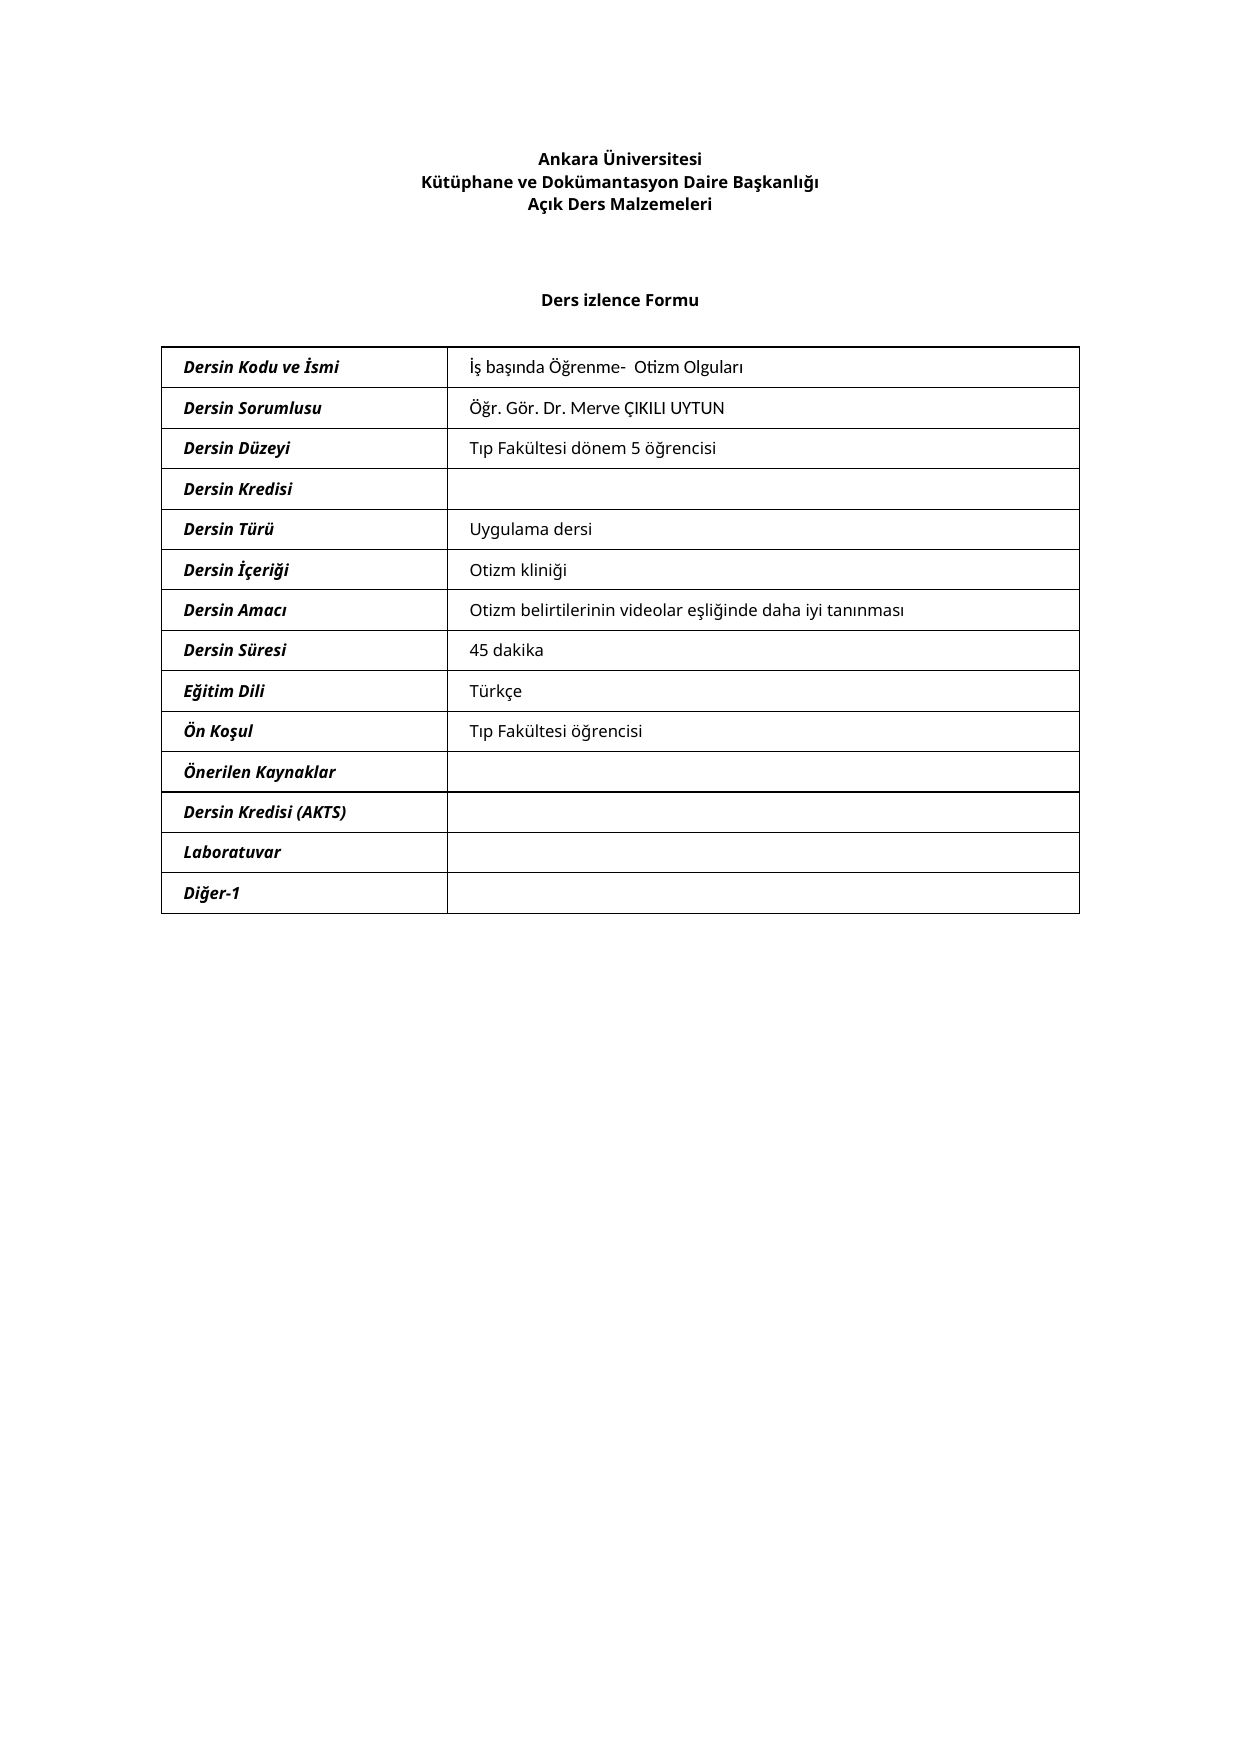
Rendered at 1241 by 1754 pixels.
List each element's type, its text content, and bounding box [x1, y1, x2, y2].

table_cell Ön Koşul [162, 712, 447, 751]
table_cell Dersin Düzeyi [162, 429, 447, 468]
text Ders izlence Formu [148, 288, 1093, 311]
table_cell Öğr. Gör. Dr. Merve ÇIKILI UYTUN [448, 388, 1079, 428]
table_cell 45 dakika [448, 631, 1079, 670]
table_cell Diğer-1 [162, 873, 447, 913]
table_cell [448, 793, 1079, 832]
table_cell Laboratuvar [162, 833, 447, 872]
text Ankara Üniversitesi Kütüphane ve Dokümantasyon Daire Başkanlığı [148, 148, 1093, 193]
table_cell Dersin Kredisi [162, 469, 447, 508]
table_cell [448, 873, 1079, 913]
table_cell [448, 833, 1079, 872]
table_cell Eğitim Dili [162, 671, 447, 711]
table_cell [448, 469, 1079, 508]
table_cell Türkçe [448, 671, 1079, 711]
table_cell Tıp Fakültesi dönem 5 öğrencisi [448, 429, 1079, 468]
table_cell Otizm belirtilerinin videolar eşliğinde daha iyi tanınması [448, 590, 1079, 630]
table_cell Tıp Fakültesi öğrencisi [448, 712, 1079, 751]
table_header Dersin Kodu ve İsmi [162, 348, 447, 387]
text Açık Ders Malzemeleri [148, 193, 1093, 216]
table_cell Dersin İçeriği [162, 550, 447, 589]
table_cell Uygulama dersi [448, 510, 1079, 549]
table_cell Dersin Süresi [162, 631, 447, 670]
table_cell [448, 752, 1079, 791]
table_cell Önerilen Kaynaklar [162, 752, 447, 791]
table_cell Dersin Amacı [162, 590, 447, 630]
table_cell Dersin Kredisi (AKTS) [162, 793, 447, 832]
table_cell Dersin Sorumlusu [162, 388, 447, 428]
table_header İş başında Öğrenme- Otizm Olguları [448, 348, 1079, 387]
table_cell Dersin Türü [162, 510, 447, 549]
table_cell Otizm kliniği [448, 550, 1079, 589]
